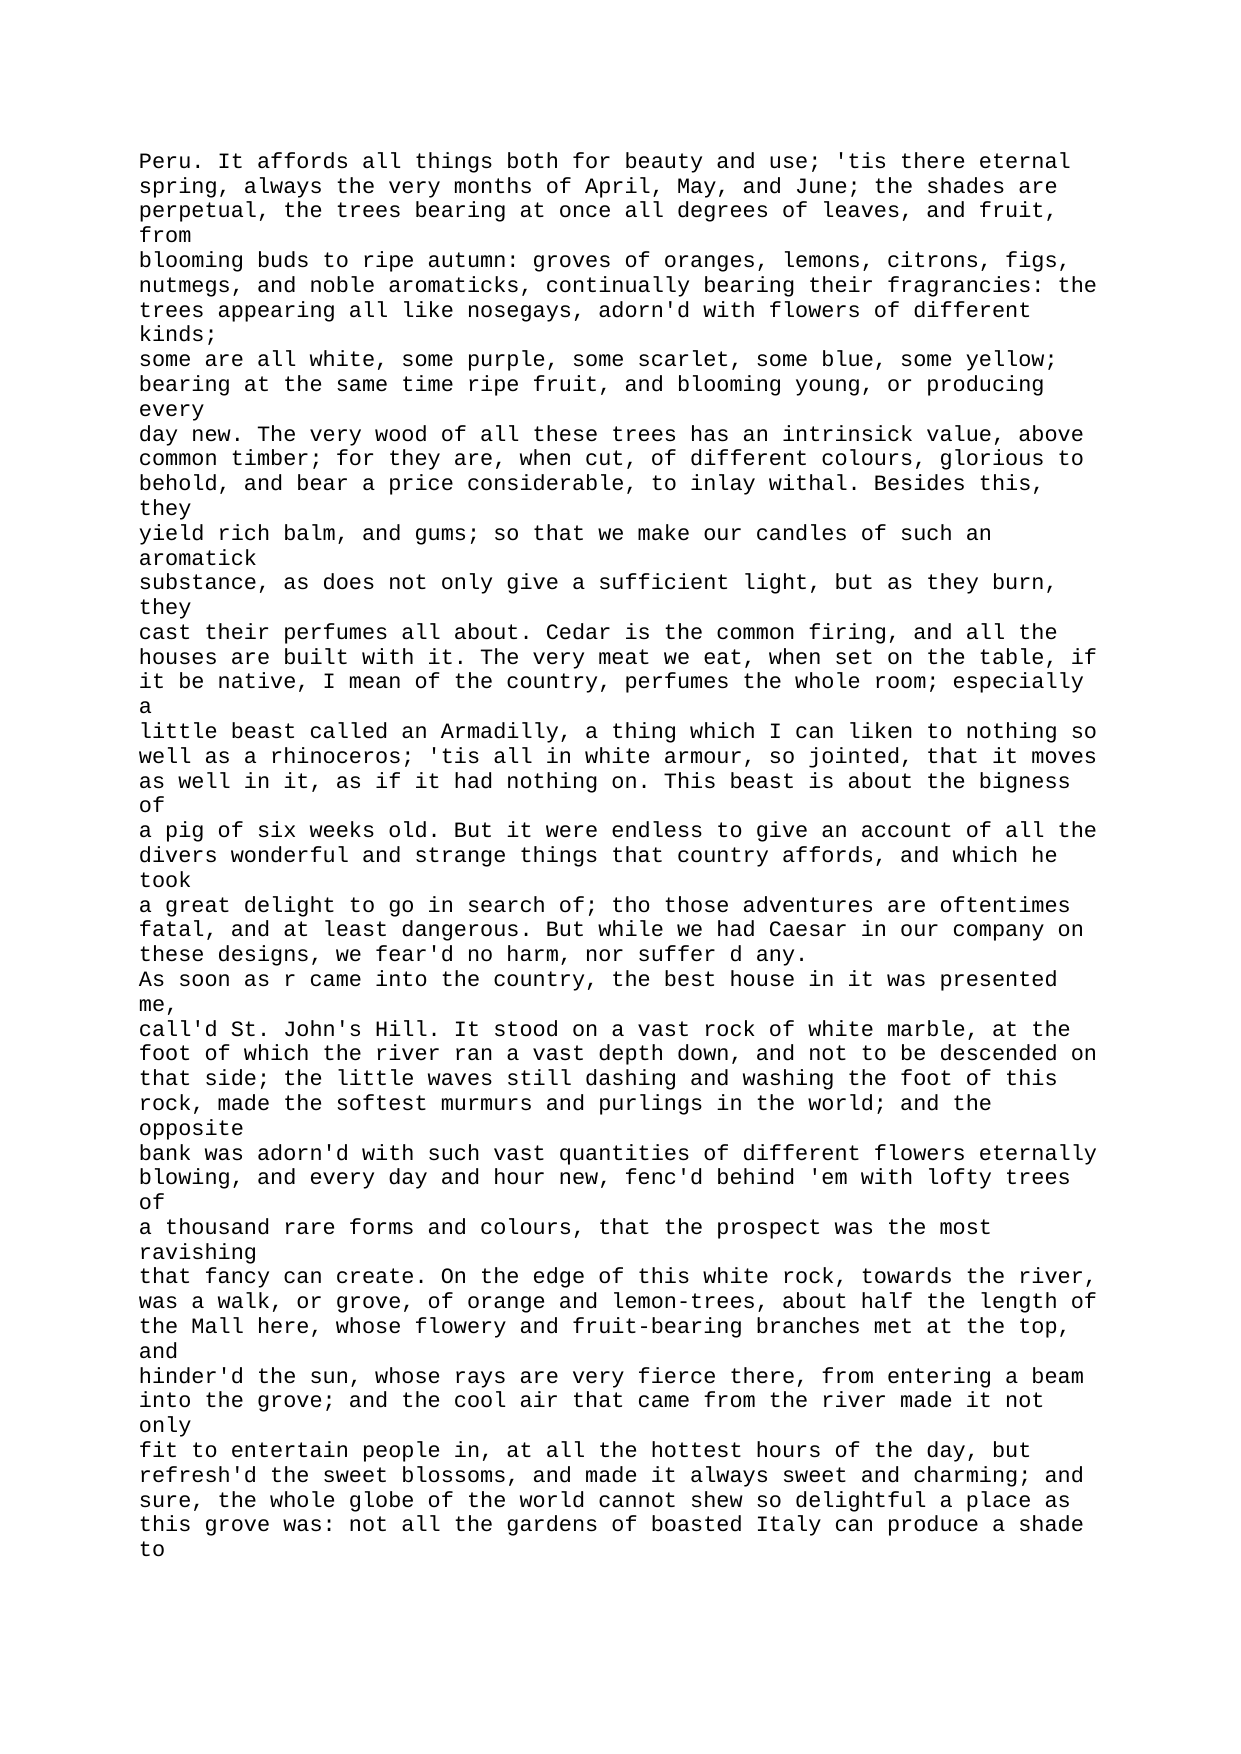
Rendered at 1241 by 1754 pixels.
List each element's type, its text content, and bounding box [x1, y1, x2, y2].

text as well in it, as if it had nothing on. This beast is about the bigness of [139, 770, 1101, 819]
text fit to entertain people in, at all the hottest hours of the day, but [139, 1439, 1101, 1464]
text refresh'd the sweet blossoms, and made it always sweet and charming; and [139, 1464, 1101, 1489]
text blowing, and every day and hour new, fenc'd behind 'em with lofty trees of [139, 1166, 1101, 1216]
text As soon as r came into the country, the best house in it was presented me, [139, 968, 1101, 1018]
text fatal, and at least dangerous. But while we had Caesar in our company on [139, 918, 1101, 943]
text substance, as does not only give a sufficient light, but as they burn, they [139, 571, 1101, 621]
text this grove was: not all the gardens of boasted Italy can produce a shade to [139, 1513, 1101, 1563]
text common timber; for they are, when cut, of different colours, glorious to [139, 447, 1101, 472]
text rock, made the softest murmurs and purlings in the world; and the opposite [139, 1092, 1101, 1142]
text the Mall here, whose flowery and fruit-bearing branches met at the top, and [139, 1315, 1101, 1365]
text a pig of six weeks old. But it were endless to give an account of all the [139, 819, 1101, 844]
text yield rich balm, and gums; so that we make our candles of such an aromatick [139, 522, 1101, 571]
text call'd St. John's Hill. It stood on a vast rock of white marble, at the [139, 1018, 1101, 1042]
text these designs, we fear'd no harm, nor suffer d any. [139, 943, 1101, 968]
text that fancy can create. On the edge of this white rock, towards the river, [139, 1266, 1101, 1290]
text spring, always the very months of April, May, and June; the shades are [139, 175, 1101, 199]
text hinder'd the sun, whose rays are very fierce there, from entering a beam [139, 1365, 1101, 1389]
text bearing at the same time ripe fruit, and blooming young, or producing every [139, 373, 1101, 423]
text blooming buds to ripe autumn: groves of oranges, lemons, citrons, figs, [139, 249, 1101, 274]
text foot of which the river ran a vast depth down, and not to be descended on [139, 1042, 1101, 1067]
text sure, the whole globe of the world cannot shew so delightful a place as [139, 1489, 1101, 1513]
text day new. The very wood of all these trees has an intrinsick value, above [139, 423, 1101, 447]
text houses are built with it. The very meat we eat, when set on the table, if [139, 646, 1101, 671]
text Peru. It affords all things both for beauty and use; 'tis there eternal [139, 150, 1101, 175]
text little beast called an Armadilly, a thing which I can liken to nothing so [139, 720, 1101, 745]
text well as a rhinoceros; 'tis all in white armour, so jointed, that it moves [139, 745, 1101, 770]
text into the grove; and the cool air that came from the river made it not only [139, 1389, 1101, 1439]
text behold, and bear a price considerable, to inlay withal. Besides this, they [139, 472, 1101, 522]
text it be native, I mean of the country, perfumes the whole room; especially a [139, 671, 1101, 720]
text perpetual, the trees bearing at once all degrees of leaves, and fruit, from [139, 199, 1101, 249]
text bank was adorn'd with such vast quantities of different flowers eternally [139, 1142, 1101, 1166]
text a great delight to go in search of; tho those adventures are oftentimes [139, 894, 1101, 918]
text cast their perfumes all about. Cedar is the common firing, and all the [139, 621, 1101, 646]
text trees appearing all like nosegays, adorn'd with flowers of different kinds; [139, 299, 1101, 348]
text was a walk, or grove, of orange and lemon-trees, about half the length of [139, 1290, 1101, 1315]
text some are all white, some purple, some scarlet, some blue, some yellow; [139, 348, 1101, 373]
text that side; the little waves still dashing and washing the foot of this [139, 1067, 1101, 1092]
text a thousand rare forms and colours, that the prospect was the most ravishing [139, 1216, 1101, 1266]
text divers wonderful and strange things that country affords, and which he took [139, 844, 1101, 894]
text nutmegs, and noble aromaticks, continually bearing their fragrancies: the [139, 274, 1101, 299]
